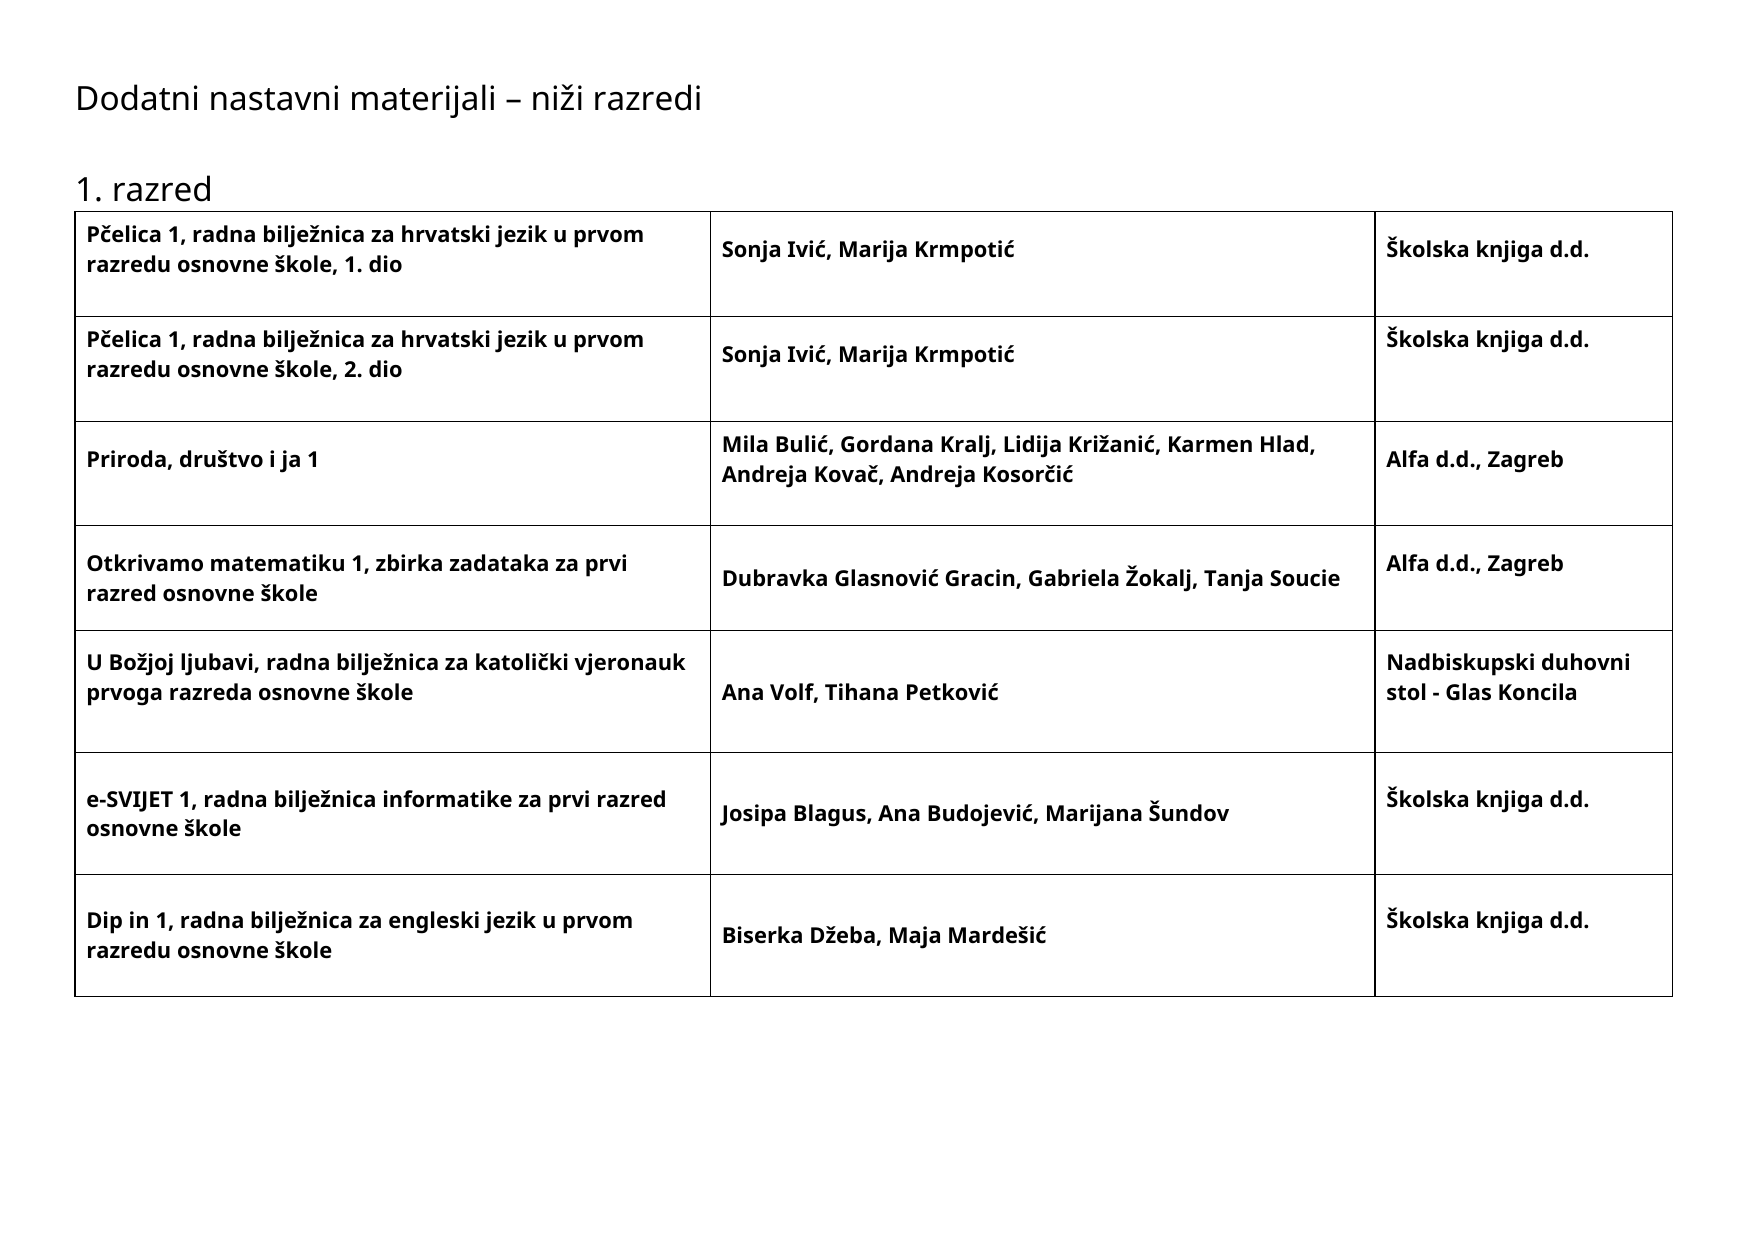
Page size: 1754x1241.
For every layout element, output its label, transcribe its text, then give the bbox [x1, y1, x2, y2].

table_cell Sonja Ivić, Marija Krmpotić [711, 317, 1374, 421]
text 1. razred [75, 166, 1679, 211]
text Dodatni nastavni materijali – niži razredi [75, 75, 1679, 120]
table_cell Alfa d.d., Zagreb [1376, 526, 1672, 630]
table_cell Alfa d.d., Zagreb [1376, 422, 1672, 525]
table_cell Dubravka Glasnović Gracin, Gabriela Žokalj, Tanja Soucie [711, 526, 1374, 630]
table_cell Priroda, društvo i ja 1 [76, 422, 710, 525]
table_cell Josipa Blagus, Ana Budojević, Marijana Šundov [711, 753, 1374, 874]
table_cell Nadbiskupski duhovni stol - Glas Koncila [1376, 631, 1672, 752]
table_header Školska knjiga d.d. [1376, 212, 1672, 316]
table_cell Otkrivamo matematiku 1, zbirka zadataka za prvi razred osnovne škole [76, 526, 710, 630]
table_header Sonja Ivić, Marija Krmpotić [711, 212, 1374, 316]
table_cell Školska knjiga d.d. [1376, 875, 1672, 996]
table_cell U Božjoj ljubavi, radna bilježnica za katolički vjeronauk prvoga razreda osnovne škole [76, 631, 710, 752]
table_cell Mila Bulić, Gordana Kralj, Lidija Križanić, Karmen Hlad, Andreja Kovač, Andreja Kosorčić [711, 422, 1374, 525]
table_cell Školska knjiga d.d. [1376, 753, 1672, 874]
table_cell Pčelica 1, radna bilježnica za hrvatski jezik u prvom razredu osnovne škole, 2. dio [76, 317, 710, 421]
table_cell Ana Volf, Tihana Petković [711, 631, 1374, 752]
table_header Pčelica 1, radna bilježnica za hrvatski jezik u prvom razredu osnovne škole, 1. dio [76, 212, 710, 316]
table_cell Biserka Džeba, Maja Mardešić [711, 875, 1374, 996]
table_cell e-SVIJET 1, radna bilježnica informatike za prvi razred osnovne škole [76, 753, 710, 874]
table_cell Dip in 1, radna bilježnica za engleski jezik u prvom razredu osnovne škole [76, 875, 710, 996]
table_cell Školska knjiga d.d. [1376, 317, 1672, 421]
